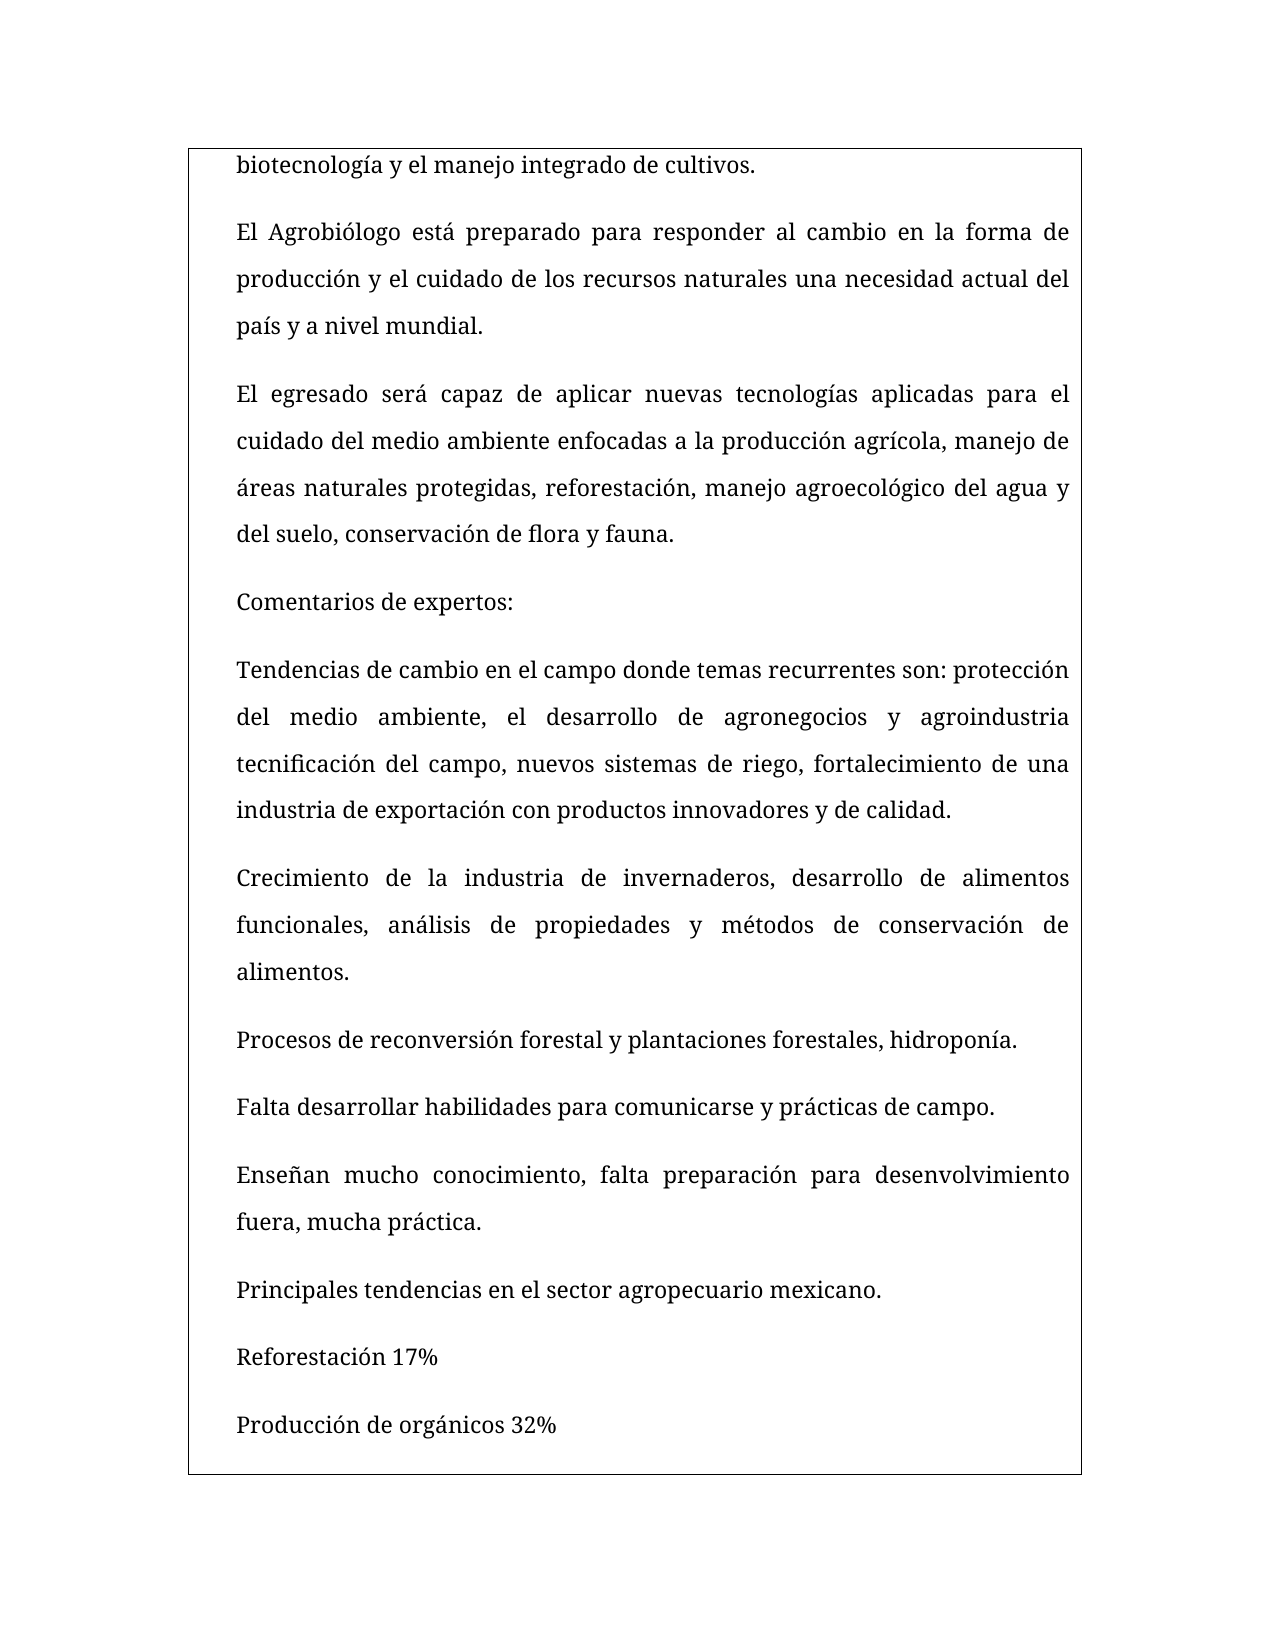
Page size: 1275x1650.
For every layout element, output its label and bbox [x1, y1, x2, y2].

table_cell [189, 149, 1081, 1474]
